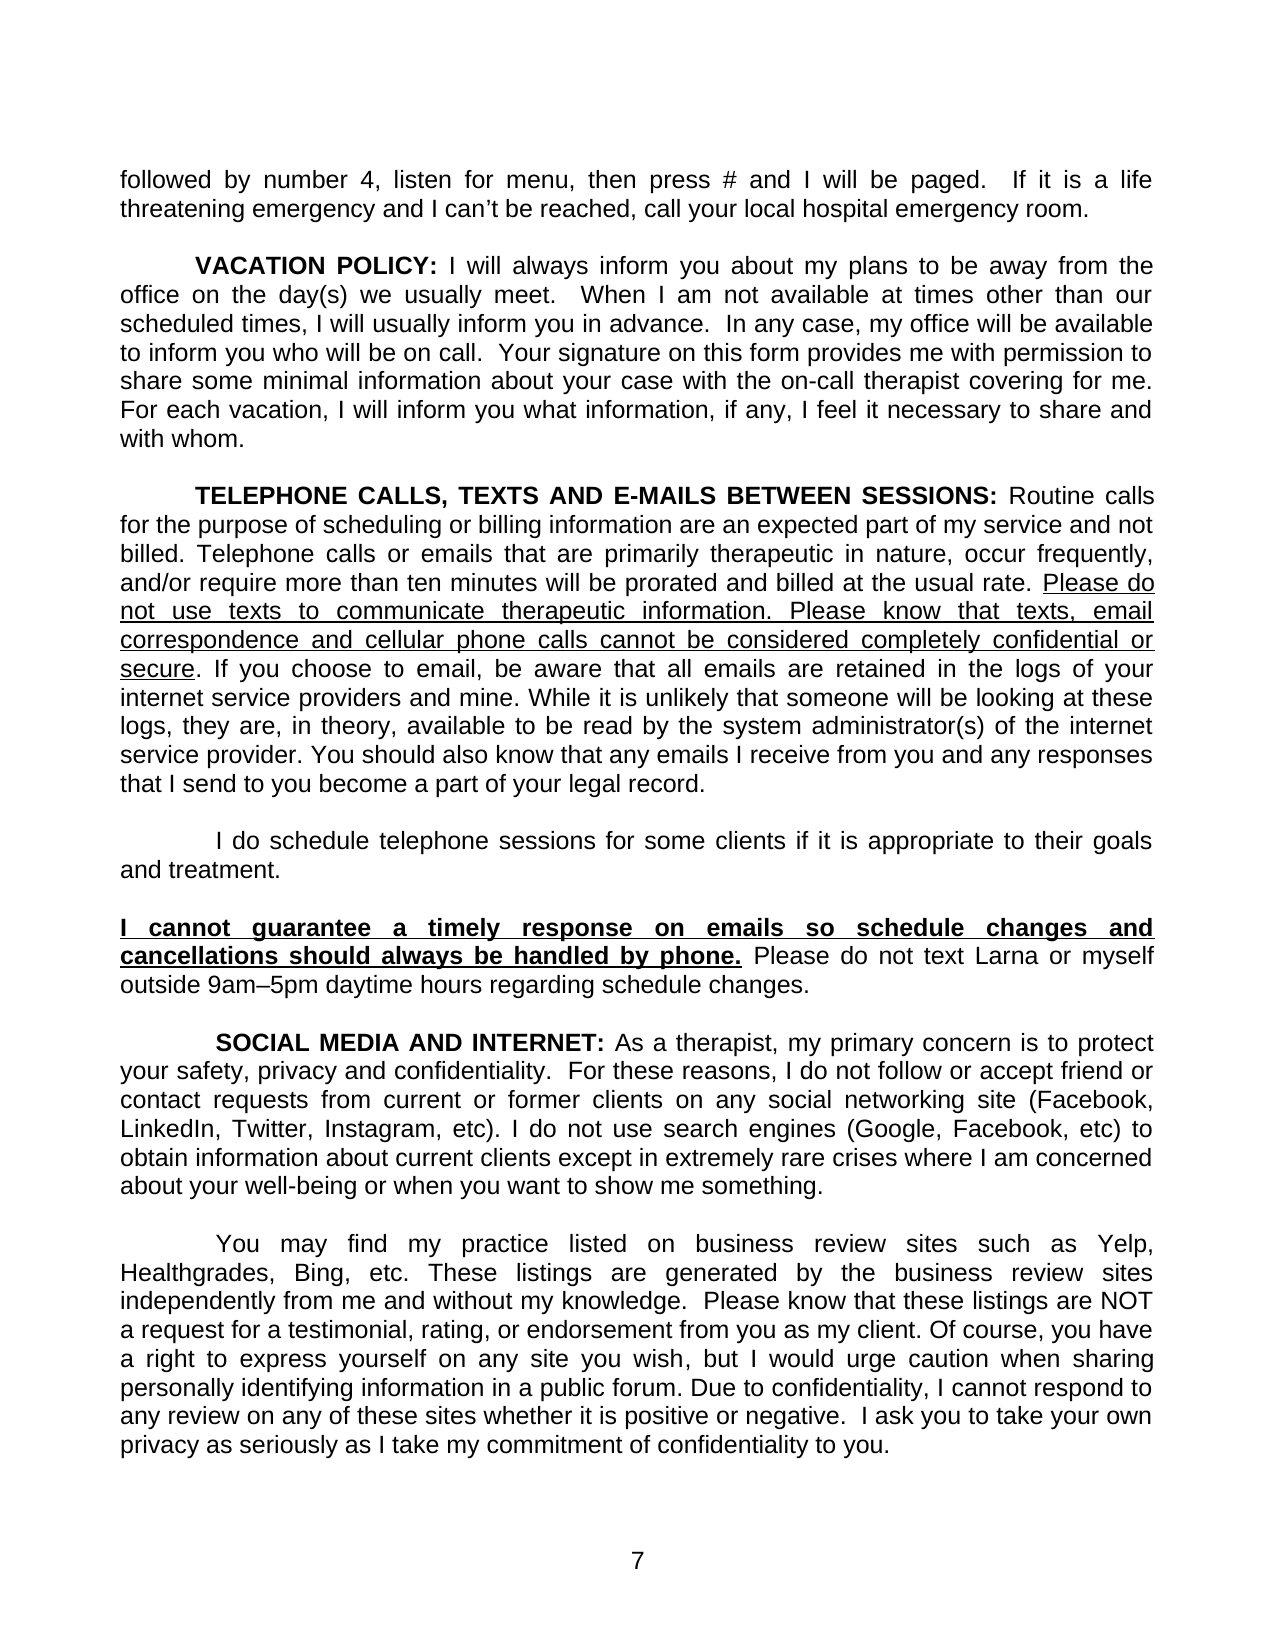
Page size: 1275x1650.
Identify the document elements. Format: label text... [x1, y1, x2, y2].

text VACATION POLICY: I will always inform you about my plans to be away from the office on the day(s) we usually meet. When I am not available at times other than our scheduled times, I will usually inform you in advance. In any case, my office will be available to inform you who will be on call. Your signature on this form provides me with permission to share some minimal information about your case with the on-call therapist covering for me. For each vacation, I will inform you what information, if any, I feel it necessary to share and with whom. [120, 251, 1155, 452]
text I cannot guarantee a timely response on emails so schedule changes and cancellations should always be handled by phone. Please do not text Larna or myself outside 9am–5pm daytime hours regarding schedule changes. [120, 912, 1155, 938]
text You may find my practice listed on business review sites such as Yelp, Healthgrades, Bing, etc. These listings are generated by the business review sites independently from me and without my knowledge. Please know that these listings are NOT a request for a testimonial, rating, or endorsement from you as my client. Of course, you have a right to express yourself on any site you wish, but I would urge caution when sharing personally identifying information in a public forum. Due to confidentiality, I cannot respond to any review on any of these sites whether it is positive or negative. I ask you to take your own privacy as seriously as I take my commitment of confidentiality to you. [120, 1229, 1155, 1459]
text I cannot guarantee a timely response on emails so schedule changes and cancellations should always be handled by phone. Please do not text Larna or myself outside 9am–5pm daytime hours regarding schedule changes. [120, 939, 1155, 999]
text I do schedule telephone sessions for some clients if it is appropriate to their goals and treatment. [120, 826, 1155, 884]
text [120, 165, 1155, 222]
text TELEPHONE CALLS, TEXTS AND E-MAILS BETWEEN SESSIONS: Routine calls for the purpose of scheduling or billing information are an expected part of my service and not billed. Telephone calls or emails that are primarily therapeutic in nature, occur frequently, and/or require more than ten minutes will be prorated and billed at the usual rate. Please do not use texts to communicate therapeutic information. Please know that texts, email correspondence and cellular phone calls cannot be considered completely confidential or secure. If you choose to email, be aware that all emails are retained in the logs of your internet service providers and mine. While it is unlikely that someone will be looking at these logs, they are, in theory, available to be read by the system administrator(s) of the internet service provider. You should also know that any emails I receive from you and any responses that I send to you become a part of your legal record. [120, 481, 1155, 650]
text TELEPHONE CALLS, TEXTS AND E-MAILS BETWEEN SESSIONS: Routine calls for the purpose of scheduling or billing information are an expected part of my service and not billed. Telephone calls or emails that are primarily therapeutic in nature, occur frequently, and/or require more than ten minutes will be prorated and billed at the usual rate. Please do not use texts to communicate therapeutic information. Please know that texts, email correspondence and cellular phone calls cannot be considered completely confidential or secure. If you choose to email, be aware that all emails are retained in the logs of your internet service providers and mine. While it is unlikely that someone will be looking at these logs, they are, in theory, available to be read by the system administrator(s) of the internet service provider. You should also know that any emails I receive from you and any responses that I send to you become a part of your legal record. [120, 651, 1155, 797]
text SOCIAL MEDIA AND INTERNET: As a therapist, my primary concern is to protect your safety, privacy and confidentiality. For these reasons, I do not follow or accept friend or contact requests from current or former clients on any social networking site (Facebook, LinkedIn, Twitter, Instagram, etc). I do not use search engines (Google, Facebook, etc) to obtain information about current clients except in extremely rare crises where I am concerned about your well-being or when you want to show me something. [120, 1027, 1155, 1200]
